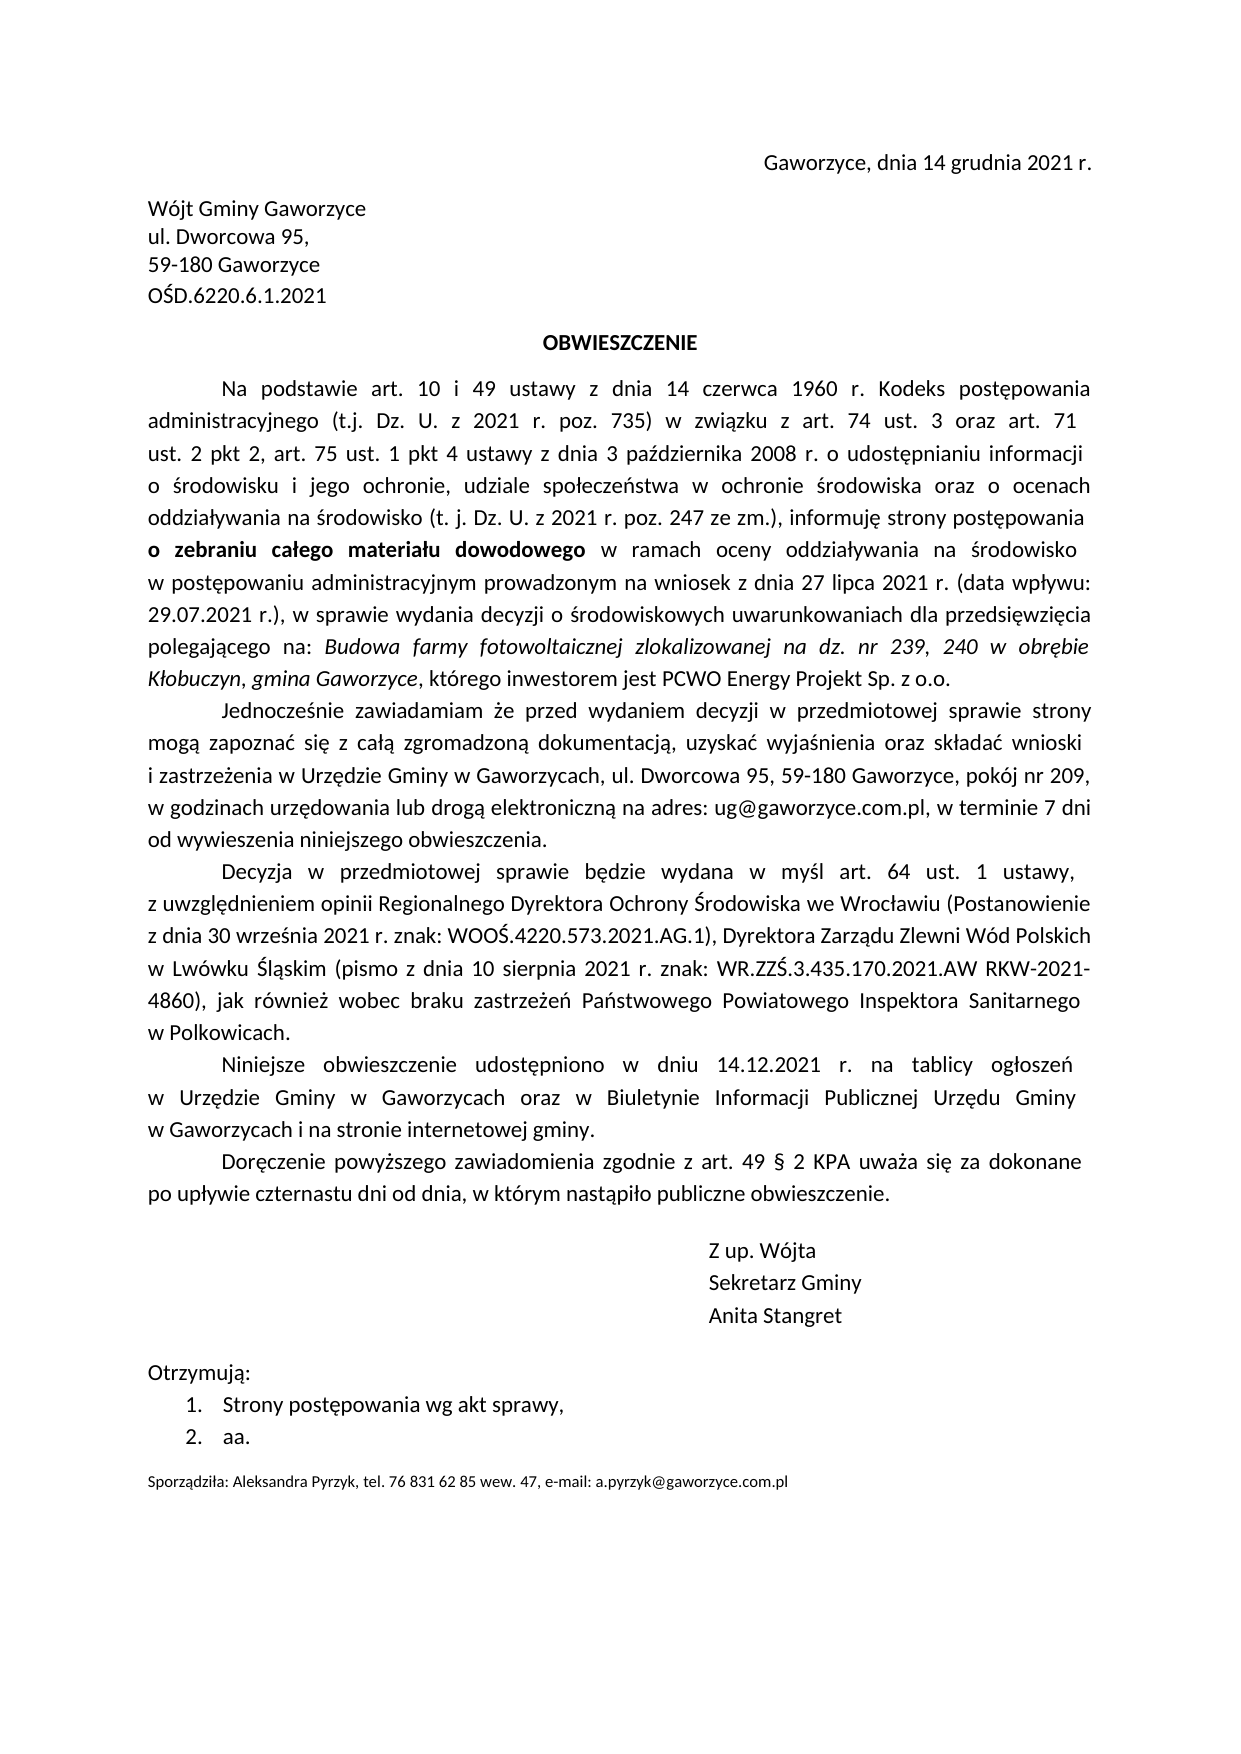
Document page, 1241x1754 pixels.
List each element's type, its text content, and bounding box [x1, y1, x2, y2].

text Sekretarz Gminy [709, 1268, 1093, 1297]
list aa. [185, 1422, 1093, 1450]
text Wójt Gminy Gaworzyce [148, 194, 1093, 222]
text Otrzymują: [148, 1358, 1093, 1386]
text Gaworzyce, dnia 14 grudnia 2021 r. [148, 148, 1093, 176]
text OBWIESZCZENIE [148, 328, 1093, 356]
text Anita Stangret [709, 1301, 1093, 1329]
text Jednocześnie zawiadamiam że przed wydaniem decyzji w przedmiotowej sprawie strony mogą zapoznać się z całą zgromadzoną dokumentacją, uzyskać wyjaśnienia oraz składać wnioski i zastrzeżenia w Urzędzie Gminy w Gaworzycach, ul. Dworcowa 95, 59-180 Gaworzyce, pokój nr 209, w godzinach urzędowania lub drogą elektroniczną na adres: ug@gaworzyce.com.pl, w terminie 7 dni od wywieszenia niniejszego obwieszczenia. [148, 696, 1093, 853]
text Sporządziła: Aleksandra Pyrzyk, tel. 76 831 62 85 wew. 47, e-mail: a.pyrzyk@gaworzyce.com.pl [148, 1471, 1093, 1491]
text ul. Dworcowa 95, [148, 222, 1093, 251]
text 59-180 Gaworzyce [148, 251, 1093, 278]
text Niniejsze obwieszczenie udostępniono w dniu 14.12.2021 r. na tablicy ogłoszeń w Urzędzie Gminy w Gaworzycach oraz w Biuletynie Informacji Publicznej Urzędu Gminy w Gaworzycach i na stronie internetowej gminy. [148, 1050, 1093, 1143]
list Strony postępowania wg akt sprawy, [185, 1390, 1093, 1418]
text Z up. Wójta [709, 1236, 1093, 1264]
text OŚD.6220.6.1.2021 [148, 281, 1093, 309]
text Decyzja w przedmiotowej sprawie będzie wydana w myśl art. 64 ust. 1 ustawy, z uwzględnieniem opinii Regionalnego Dyrektora Ochrony Środowiska we Wrocławiu (Postanowienie z dnia 30 września 2021 r. znak: WOOŚ.4220.573.2021.AG.1), Dyrektora Zarządu Zlewni Wód Polskich w Lwówku Śląskim (pismo z dnia 10 sierpnia 2021 r. znak: WR.ZZŚ.3.435.170.2021.AW RKW-2021-4860), jak również wobec braku zastrzeżeń Państwowego Powiatowego Inspektora Sanitarnego w Polkowicach. [148, 857, 1093, 1046]
text Doręczenie powyższego zawiadomienia zgodnie z art. 49 § 2 KPA uważa się za dokonane po upływie czternastu dni od dnia, w którym nastąpiło publiczne obwieszczenie. [148, 1147, 1093, 1207]
text Na podstawie art. 10 i 49 ustawy z dnia 14 czerwca 1960 r. Kodeks postępowania administracyjnego (t.j. Dz. U. z 2021 r. poz. 735) w związku z art. 74 ust. 3 oraz art. 71 ust. 2 pkt 2, art. 75 ust. 1 pkt 4 ustawy z dnia 3 października 2008 r. o udostępnianiu informacji o środowisku i jego ochronie, udziale społeczeństwa w ochronie środowiska oraz o ocenach oddziaływania na środowisko (t. j. Dz. U. z 2021 r. poz. 247 ze zm.), informuję strony postępowania o zebraniu całego materiału dowodowego w ramach oceny oddziaływania na środowisko w postępowaniu administracyjnym prowadzonym na wniosek z dnia 27 lipca 2021 r. (data wpływu: 29.07.2021 r.), w sprawie wydania decyzji o środowiskowych uwarunkowaniach dla przedsięwzięcia polegającego na: Budowa farmy fotowoltaicznej zlokalizowanej na dz. nr 239, 240 w obrębie Kłobuczyn, gmina Gaworzyce, którego inwestorem jest PCWO Energy Projekt Sp. z o.o. [148, 374, 1093, 692]
